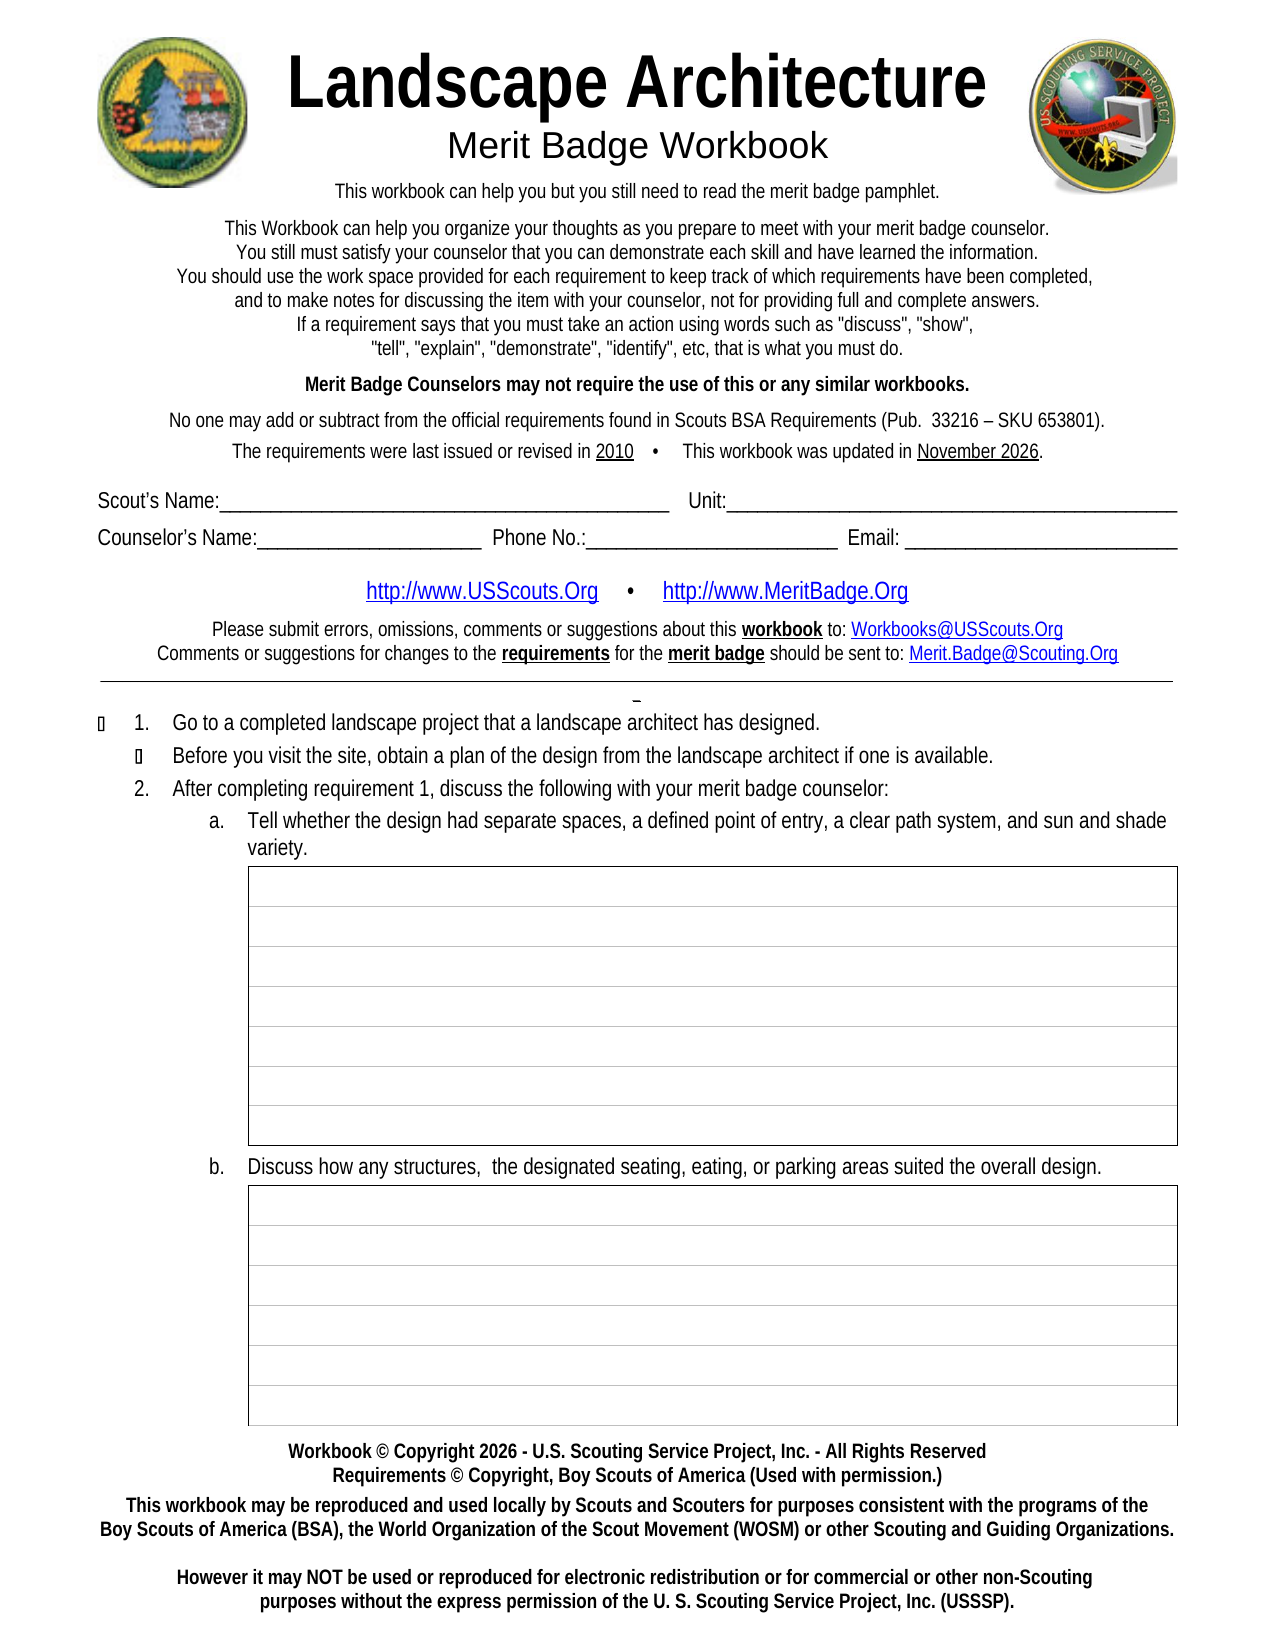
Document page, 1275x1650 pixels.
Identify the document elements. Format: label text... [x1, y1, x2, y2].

text 1. Go to a completed landscape project that a landscape architect has designed. [97, 709, 1177, 736]
table_cell [249, 947, 1177, 986]
table_cell [249, 1266, 1177, 1305]
text b. Discuss how any structures, the designated seating, eating, or parking areas suited the overall design. [172, 1153, 1177, 1179]
table_cell [249, 1306, 1177, 1345]
table_header [249, 1186, 1177, 1225]
text Comments or suggestions for changes to the requirements for the merit badge should be sent to: Merit.Badge@Scouting.Org [97, 641, 1177, 665]
table_cell [249, 907, 1177, 946]
table_cell [249, 987, 1177, 1026]
table_cell [249, 1226, 1177, 1265]
table_header [249, 867, 1177, 906]
table_cell [249, 1067, 1177, 1105]
table_cell [249, 1027, 1177, 1066]
text a. Tell whether the design had separate spaces, a defined point of entry, a clear path system, and sun and shade variety. [172, 807, 1177, 860]
text ______________________________________________________________________________________________________________________________________________ [97, 665, 1177, 703]
text 2. After completing requirement 1, discuss the following with your merit badge counselor: [97, 774, 1177, 801]
text http://www.USScouts.Org • http://www.MeritBadge.Org [97, 576, 1177, 604]
picture [1027, 37, 1178, 195]
text Please submit errors, omissions, comments or suggestions about this workbook to: Workbooks@USScouts.Org [97, 617, 1177, 641]
table_cell [249, 1386, 1177, 1424]
table_cell [249, 1106, 1177, 1145]
table_cell [249, 1346, 1177, 1385]
text Before you visit the site, obtain a plan of the design from the landscape architect if one is available. [135, 742, 1177, 768]
picture [97, 37, 248, 188]
